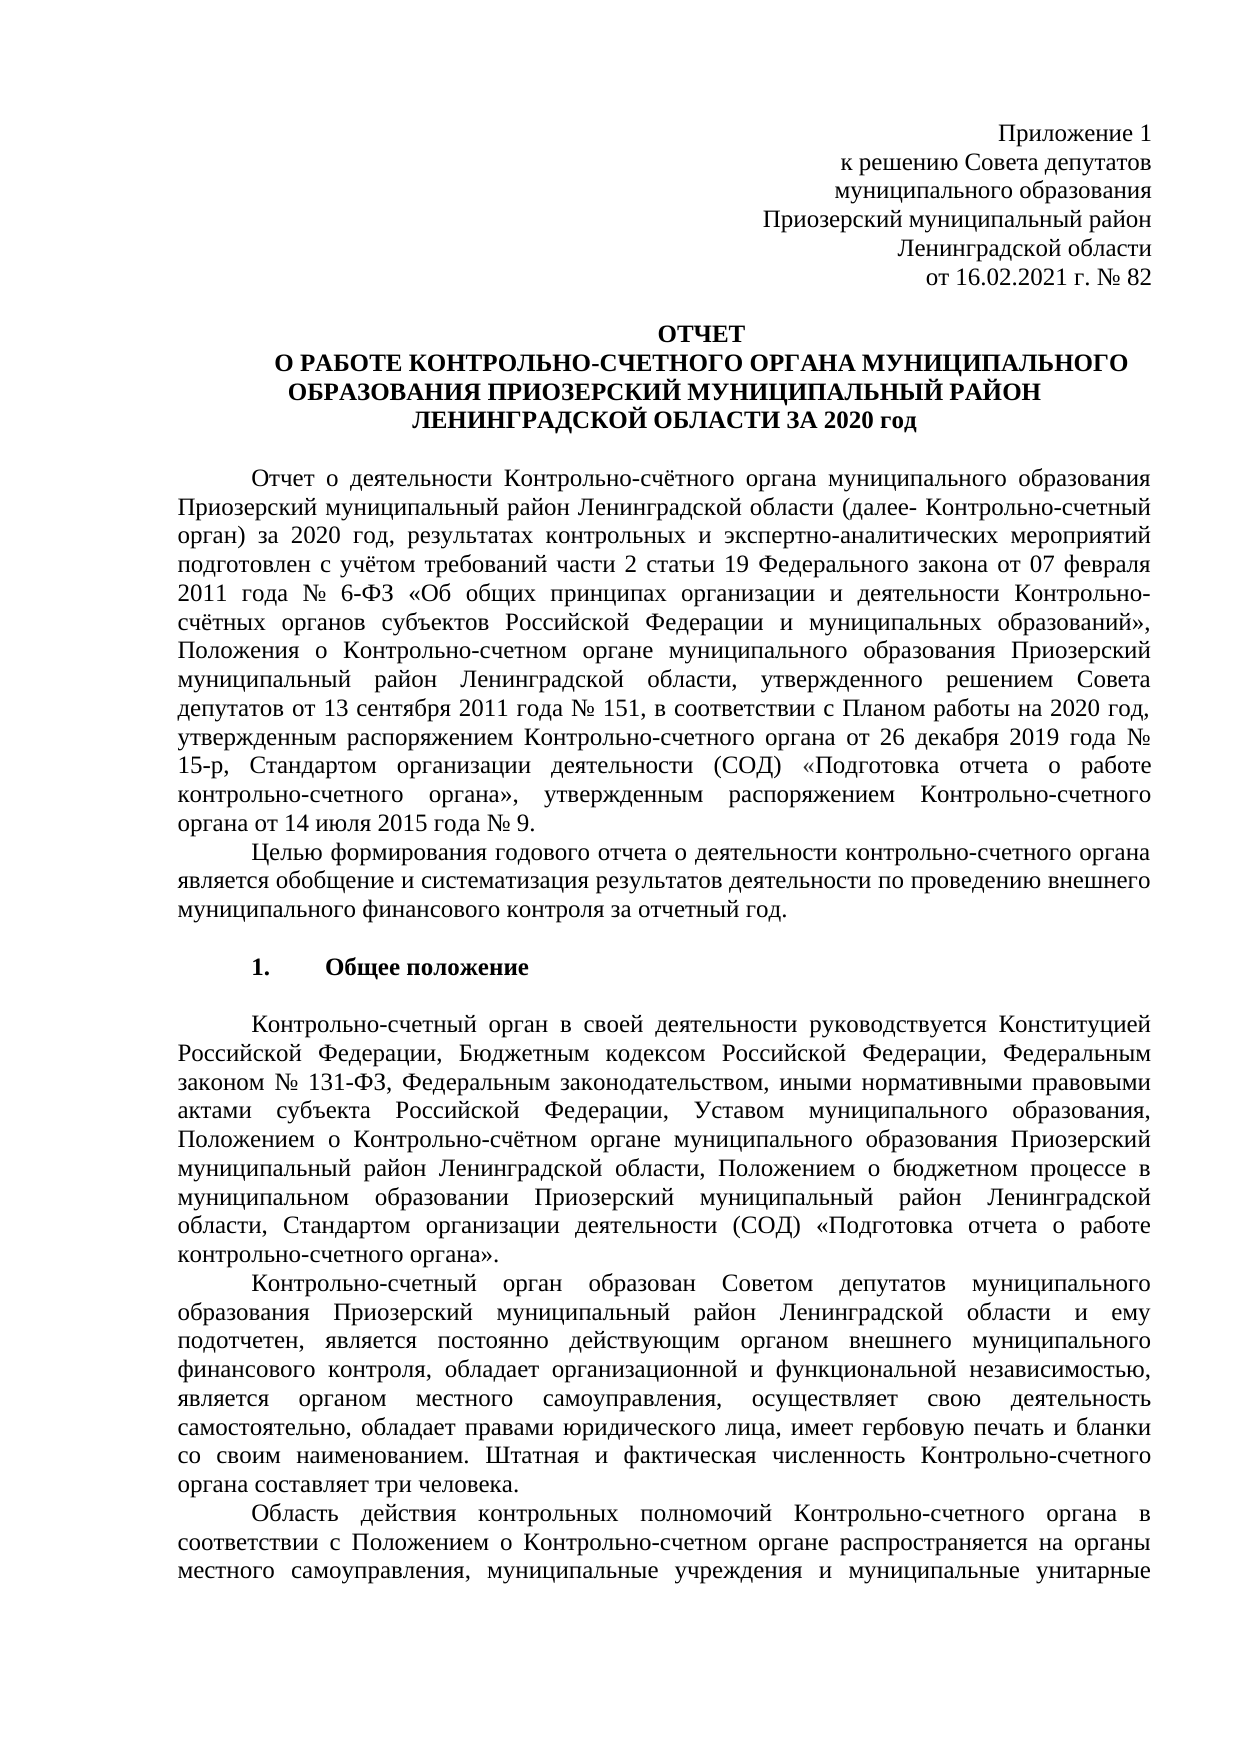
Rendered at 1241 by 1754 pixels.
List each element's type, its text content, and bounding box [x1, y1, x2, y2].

text ОТЧЕТ [177, 319, 1152, 348]
text к решению Совета депутатов [177, 147, 1152, 176]
text О РАБОТЕ КОНТРОЛЬНО-СЧЕТНОГО ОРГАНА МУНИЦИПАЛЬНОГО ОБРАЗОВАНИЯ ПРИОЗЕРСКИЙ МУНИЦИПАЛЬНЫЙ РАЙОН ЛЕНИНГРАДСКОЙ ОБЛАСТИ ЗА 2020 год [177, 348, 1152, 434]
list Общее положение [177, 952, 1152, 981]
text Контрольно-счетный орган образован Советом депутатов муниципального образования Приозерский муниципальный район Ленинградской области и ему подотчетен, является постоянно действующим органом внешнего муниципального финансового контроля, обладает организационной и функциональной независимостью, является органом местного самоуправления, осуществляет свою деятельность самостоятельно, обладает правами юридического лица, имеет гербовую печать и бланки со своим наименованием. Штатная и фактическая численность Контрольно-счетного органа составляет три человека. [177, 1268, 1152, 1498]
text Ленинградской области [177, 233, 1152, 262]
text Контрольно-счетный орган в своей деятельности руководствуется Конституцией Российской Федерации, Бюджетным кодексом Российской Федерации, Федеральным законом № 131-ФЗ, Федеральным законодательством, иными нормативными правовыми актами субъекта Российской Федерации, Уставом муниципального образования, Положением о Контрольно-счётном органе муниципального образования Приозерский муниципальный район Ленинградской области, Положением о бюджетном процессе в муниципальном образовании Приозерский муниципальный район Ленинградской области, Стандартом организации деятельности (СОД) «Подготовка отчета о работе контрольно-счетного органа». [177, 1009, 1152, 1268]
text Целью формирования годового отчета о деятельности контрольно-счетного органа является обобщение и систематизация результатов деятельности по проведению внешнего муниципального финансового контроля за отчетный год. [177, 837, 1152, 923]
text муниципального образования [177, 176, 1152, 204]
text от 16.02.2021 г. № 82 [177, 262, 1152, 291]
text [177, 1498, 1152, 1584]
text Приложение 1 [177, 118, 1152, 147]
text Отчет о деятельности Контрольно-счётного органа муниципального образования Приозерский муниципальный район Ленинградской области (далее- Контрольно-счетный орган) за 2020 год, результатах контрольных и экспертно-аналитических мероприятий подготовлен с учётом требований части 2 статьи 19 Федерального закона от 07 февраля 2011 года № 6-ФЗ «Об общих принципах организации и деятельности Контрольно-счётных органов субъектов Российской Федерации и муниципальных образований», Положения о Контрольно-счетном органе муниципального образования Приозерский муниципальный район Ленинградской области, утвержденного решением Совета депутатов от 13 сентября 2011 года № 151, в соответствии с Планом работы на 2020 год, утвержденным распоряжением Контрольно-счетного органа от 26 декабря 2019 года № 15-р, Стандартом организации деятельности (СОД) «Подготовка отчета о работе контрольно-счетного органа», утвержденным распоряжением Контрольно-счетного органа от 14 июля 2015 года № 9. [177, 463, 1152, 837]
text Приозерский муниципальный район [177, 204, 1152, 233]
